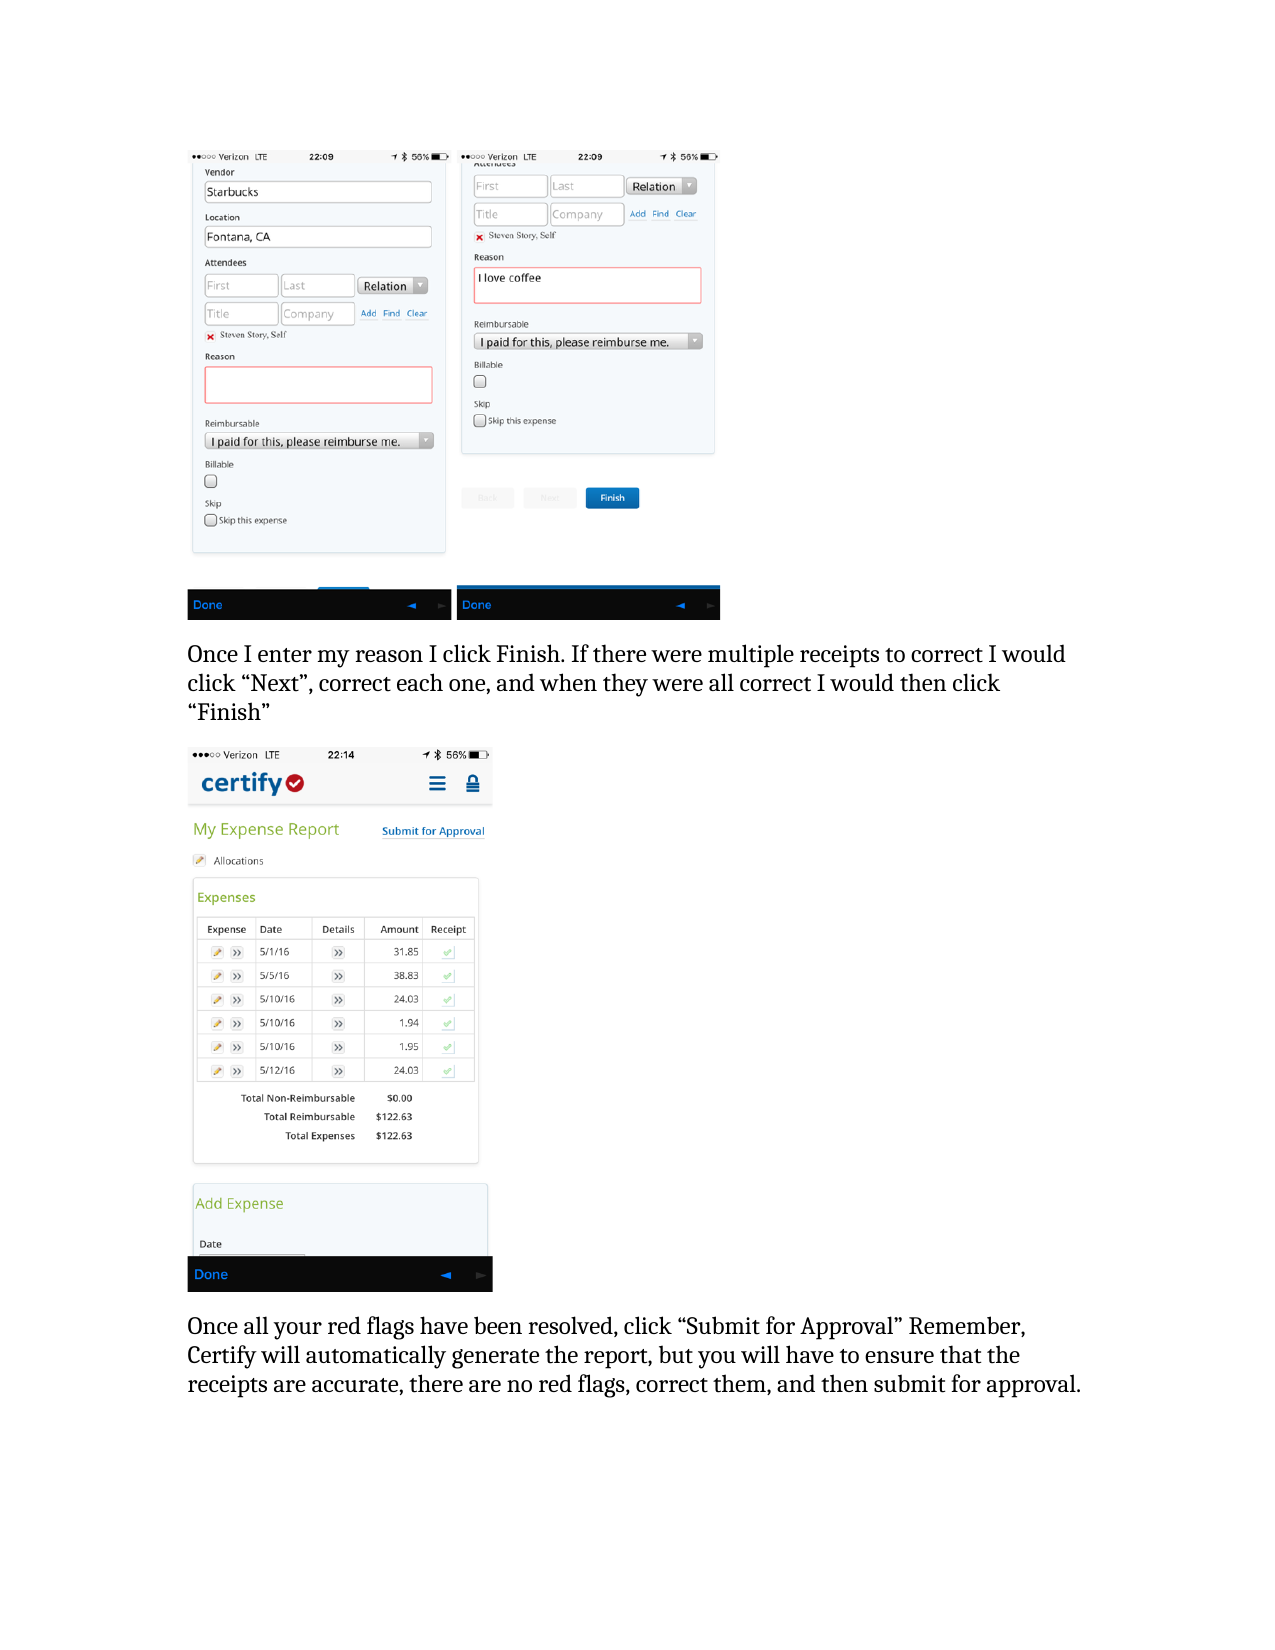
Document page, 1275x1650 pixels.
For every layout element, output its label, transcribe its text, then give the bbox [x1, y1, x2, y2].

picture [187, 747, 493, 1292]
picture [456, 150, 721, 620]
text Once I enter my reason I click Finish. If there were multiple receipts to correct I would click “Next”, correct each one, and when they were all correct I would then click “Finish” [187, 640, 1087, 726]
picture [187, 150, 452, 620]
text Once all your red flags have been resolved, click “Submit for Approval” Remember, Certify will automatically generate the report, but you will have to ensure that the receipts are accurate, there are no red flags, correct them, and then submit for approval. [187, 1312, 1087, 1398]
